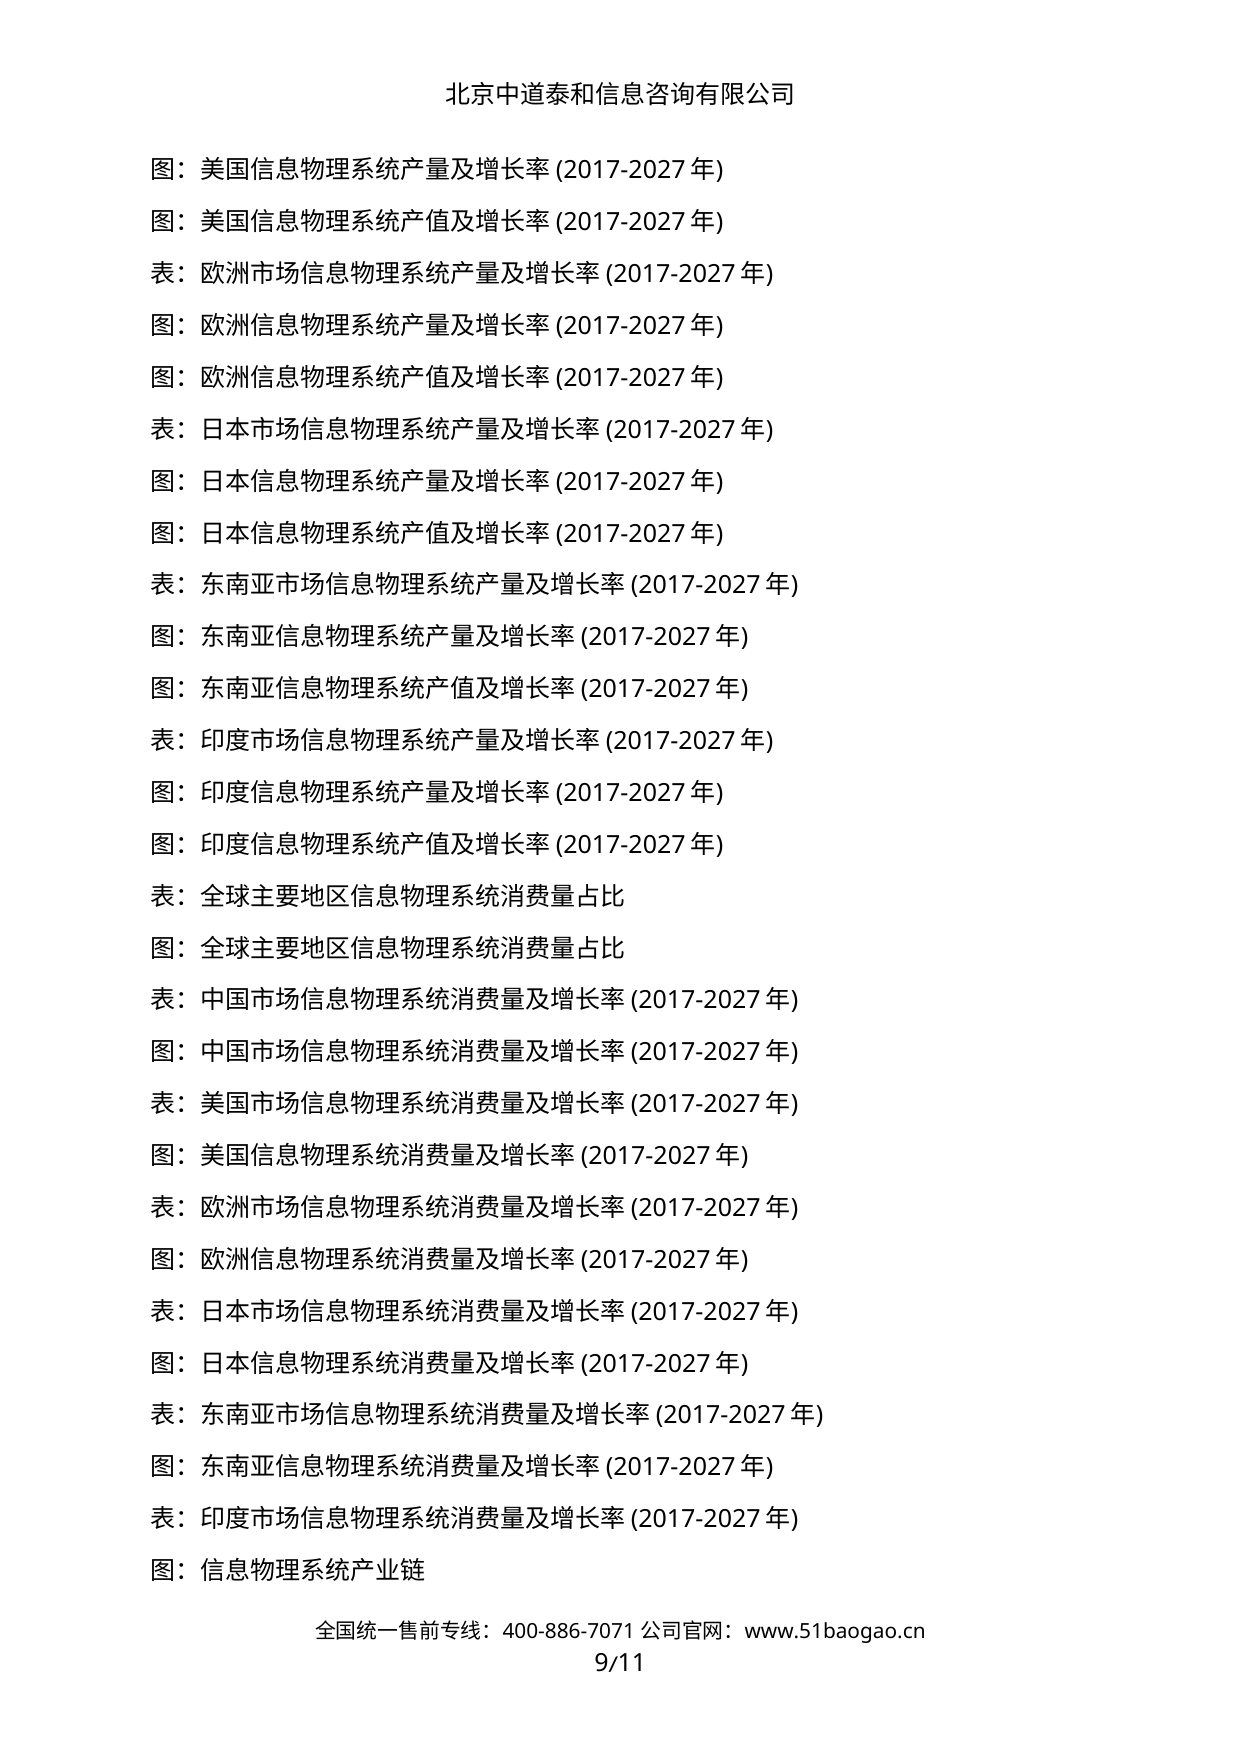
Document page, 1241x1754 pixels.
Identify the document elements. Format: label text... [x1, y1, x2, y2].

text 表：全球主要地区信息物理系统消费量占比 [150, 876, 1090, 912]
text 图：日本信息物理系统产量及增长率 (2017-2027年) [150, 461, 1090, 497]
text 表：中国市场信息物理系统消费量及增长率 (2017-2027年) [150, 980, 1090, 1016]
text 表：印度市场信息物理系统消费量及增长率 (2017-2027年) [150, 1499, 1090, 1535]
text 图：美国信息物理系统产值及增长率 (2017-2027年) [150, 202, 1090, 238]
text 图：东南亚信息物理系统消费量及增长率 (2017-2027年) [150, 1447, 1090, 1483]
text 表：欧洲市场信息物理系统消费量及增长率 (2017-2027年) [150, 1187, 1090, 1224]
text 表：日本市场信息物理系统消费量及增长率 (2017-2027年) [150, 1291, 1090, 1327]
text 图：全球主要地区信息物理系统消费量占比 [150, 928, 1090, 964]
text 表：欧洲市场信息物理系统产量及增长率 (2017-2027年) [150, 254, 1090, 290]
text 图：东南亚信息物理系统产量及增长率 (2017-2027年) [150, 617, 1090, 653]
text 表：美国市场信息物理系统消费量及增长率 (2017-2027年) [150, 1084, 1090, 1120]
text 图：美国信息物理系统产量及增长率 (2017-2027年) [150, 150, 1090, 186]
text 表：东南亚市场信息物理系统产量及增长率 (2017-2027年) [150, 565, 1090, 601]
text 图：印度信息物理系统产值及增长率 (2017-2027年) [150, 824, 1090, 861]
text 图：欧洲信息物理系统消费量及增长率 (2017-2027年) [150, 1239, 1090, 1276]
text 图：中国市场信息物理系统消费量及增长率 (2017-2027年) [150, 1032, 1090, 1068]
text 图：欧洲信息物理系统产量及增长率 (2017-2027年) [150, 306, 1090, 342]
text 表：东南亚市场信息物理系统消费量及增长率 (2017-2027年) [150, 1395, 1090, 1431]
text 图：日本信息物理系统消费量及增长率 (2017-2027年) [150, 1343, 1090, 1379]
text 图：美国信息物理系统消费量及增长率 (2017-2027年) [150, 1136, 1090, 1172]
text 图：日本信息物理系统产值及增长率 (2017-2027年) [150, 513, 1090, 549]
text 图：印度信息物理系统产量及增长率 (2017-2027年) [150, 772, 1090, 809]
text 图：信息物理系统产业链 [150, 1551, 1090, 1587]
text 图：东南亚信息物理系统产值及增长率 (2017-2027年) [150, 669, 1090, 705]
text 表：日本市场信息物理系统产量及增长率 (2017-2027年) [150, 409, 1090, 446]
text 表：印度市场信息物理系统产量及增长率 (2017-2027年) [150, 721, 1090, 757]
text 图：欧洲信息物理系统产值及增长率 (2017-2027年) [150, 357, 1090, 394]
